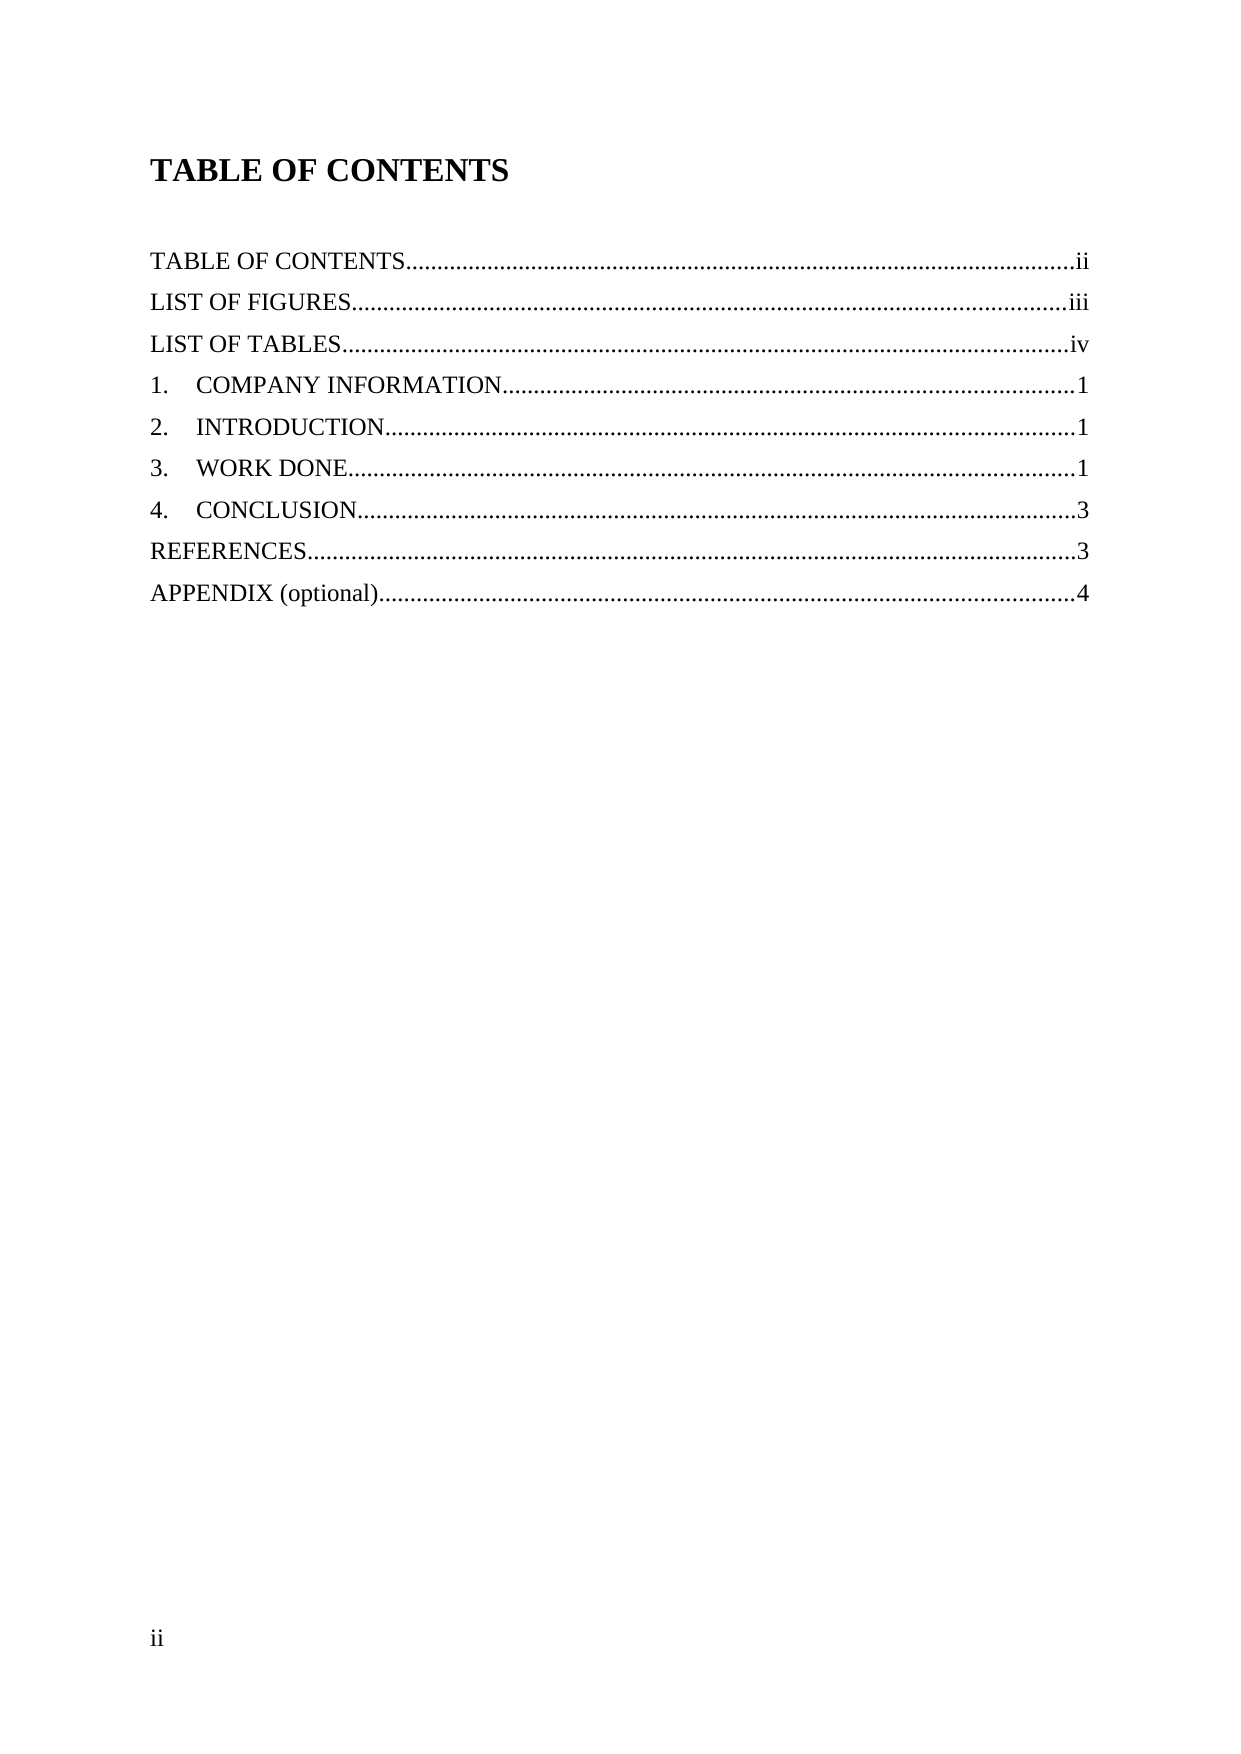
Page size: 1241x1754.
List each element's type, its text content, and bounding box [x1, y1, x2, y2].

subtitle TABLE OF CONTENTS [150, 150, 1090, 188]
